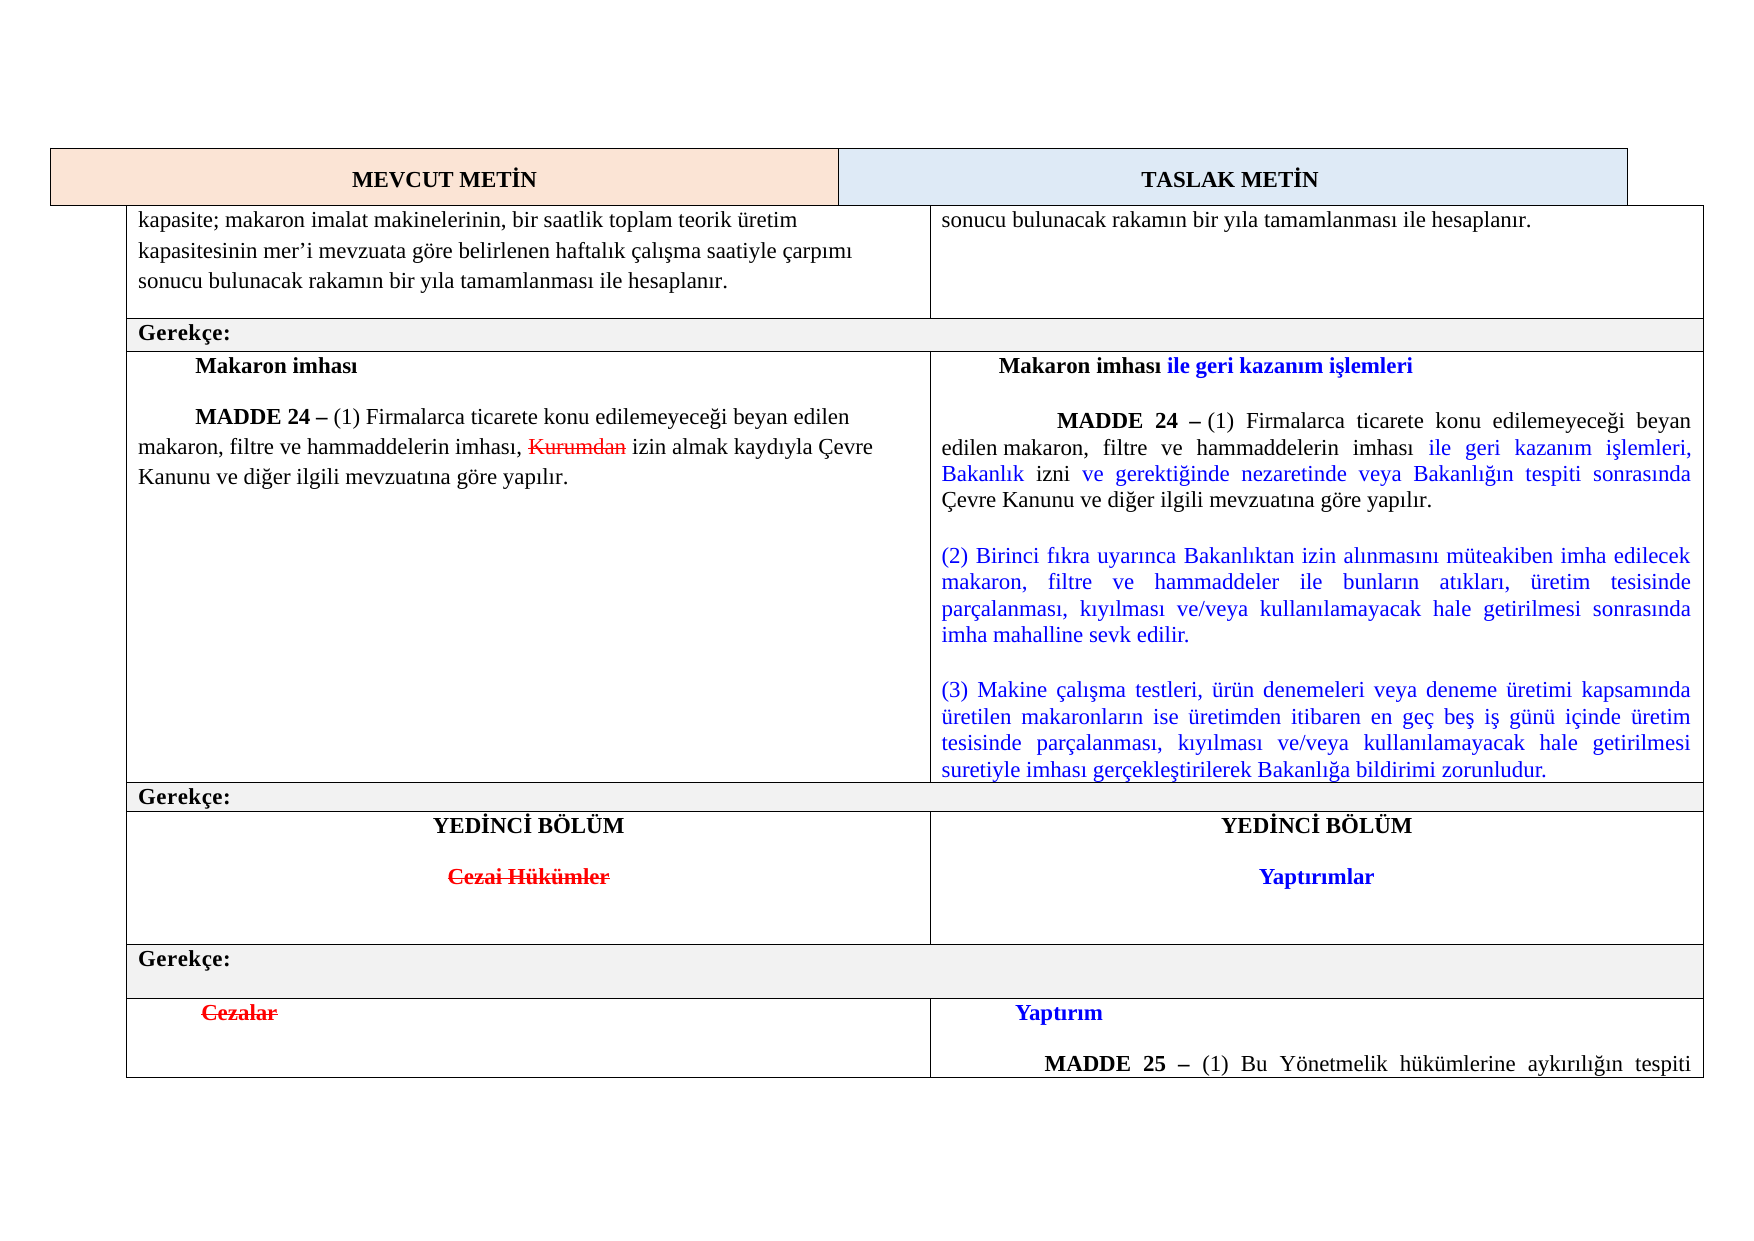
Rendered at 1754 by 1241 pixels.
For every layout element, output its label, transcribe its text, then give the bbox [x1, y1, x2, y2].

table_cell Makaron imhası ile geri kazanım işlemleri MADDE 24 – (1) Firmalarca ticarete konu edilemeyeceği beyan edilen makaron, filtre ve hammaddelerin imhası ile geri kazanım işlemleri, Bakanlık izni ve gerektiğinde nezaretinde veya Bakanlığın tespiti sonrasında Çevre Kanunu ve diğer ilgili mevzuatına göre yapılır. (2) Birinci fıkra uyarınca Bakanlıktan izin alınmasını müteakiben imha edilecek makaron, filtre ve hammaddeler ile bunların atıkları, üretim tesisinde parçalanması, kıyılması ve/veya kullanılamayacak hale getirilmesi sonrasında imha mahalline sevk edilir. (3) Makine çalışma testleri, ürün denemeleri veya deneme üretimi kapsamında üretilen makaronların ise üretimden itibaren en geç beş iş günü içinde üretim tesisinde parçalanması, kıyılması ve/veya kullanılamayacak hale getirilmesi suretiyle imhası gerçekleştirilerek Bakanlığa bildirimi zorunludur. [931, 352, 1703, 782]
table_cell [127, 206, 930, 318]
table_cell YEDİNCİ BÖLÜM Yaptırımlar [931, 812, 1703, 944]
table_header MEVCUT METİN [51, 149, 838, 205]
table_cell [127, 999, 930, 1077]
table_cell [931, 999, 1703, 1077]
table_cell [931, 206, 1703, 318]
table_cell Gerekçe: [127, 945, 1703, 998]
table_cell Gerekçe: [127, 319, 1703, 351]
table_header TASLAK METİN [839, 149, 1627, 205]
table_cell YEDİNCİ BÖLÜM Cezai Hükümler [127, 812, 930, 944]
table_cell Gerekçe: [127, 783, 1703, 811]
table_cell Makaron imhası MADDE 24 – (1) Firmalarca ticarete konu edilemeyeceği beyan edilen makaron, filtre ve hammaddelerin imhası, Kurumdan izin almak kaydıyla Çevre Kanunu ve diğer ilgili mevzuatına göre yapılır. [127, 352, 930, 782]
